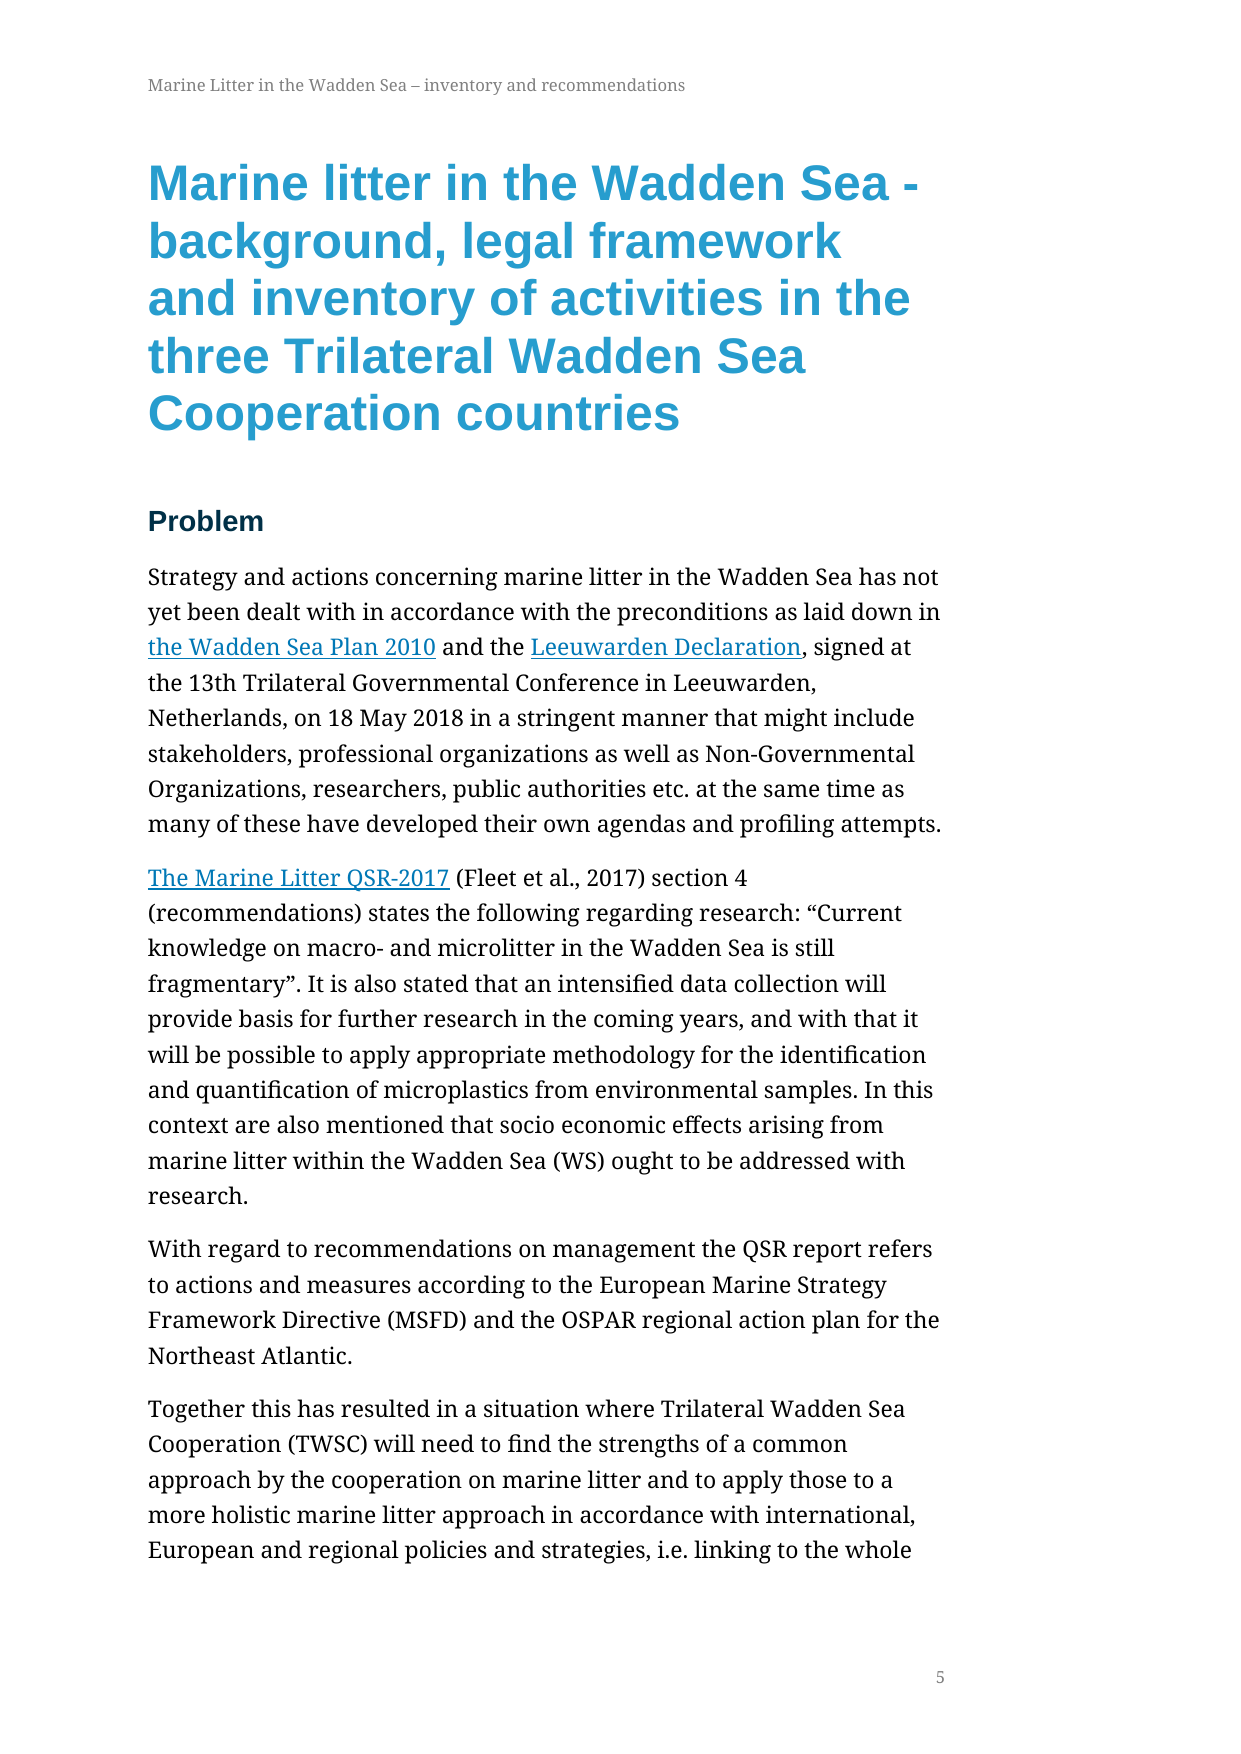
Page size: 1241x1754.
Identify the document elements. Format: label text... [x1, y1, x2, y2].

text Problem [148, 503, 945, 539]
text With regard to recommendations on management the QSR report refers to actions and measures according to the European Marine Strategy Framework Directive (MSFD) and the OSPAR regional action plan for the Northeast Atlantic. [148, 1229, 945, 1371]
text The Marine Litter QSR-2017 (Fleet et al., 2017) section 4 (recommendations) states the following regarding research: “Current knowledge on macro- and microlitter in the Wadden Sea is still fragmentary”. It is also stated that an intensified data collection will provide basis for further research in the coming years, and with that it will be possible to apply appropriate methodology for the identification and quantification of microplastics from environmental samples. In this context are also mentioned that socio economic effects arising from marine litter within the Wadden Sea (WS) ought to be addressed with research. [148, 858, 945, 1212]
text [148, 1389, 945, 1566]
title Marine litter in the Wadden Sea - background, legal framework and inventory of activities in the three Trilateral Wadden Sea Cooperation countries [148, 153, 945, 441]
text Strategy and actions concerning marine litter in the Wadden Sea has not yet been dealt with in accordance with the preconditions as laid down in the Wadden Sea Plan 2010 and the Leeuwarden Declaration, signed at the 13th Trilateral Governmental Conference in Leeuwarden, Netherlands, on 18 May 2018 in a stringent manner that might include stakeholders, professional organizations as well as Non-Governmental Organizations, researchers, public authorities etc. at the same time as many of these have developed their own agendas and profiling attempts. [148, 557, 945, 840]
